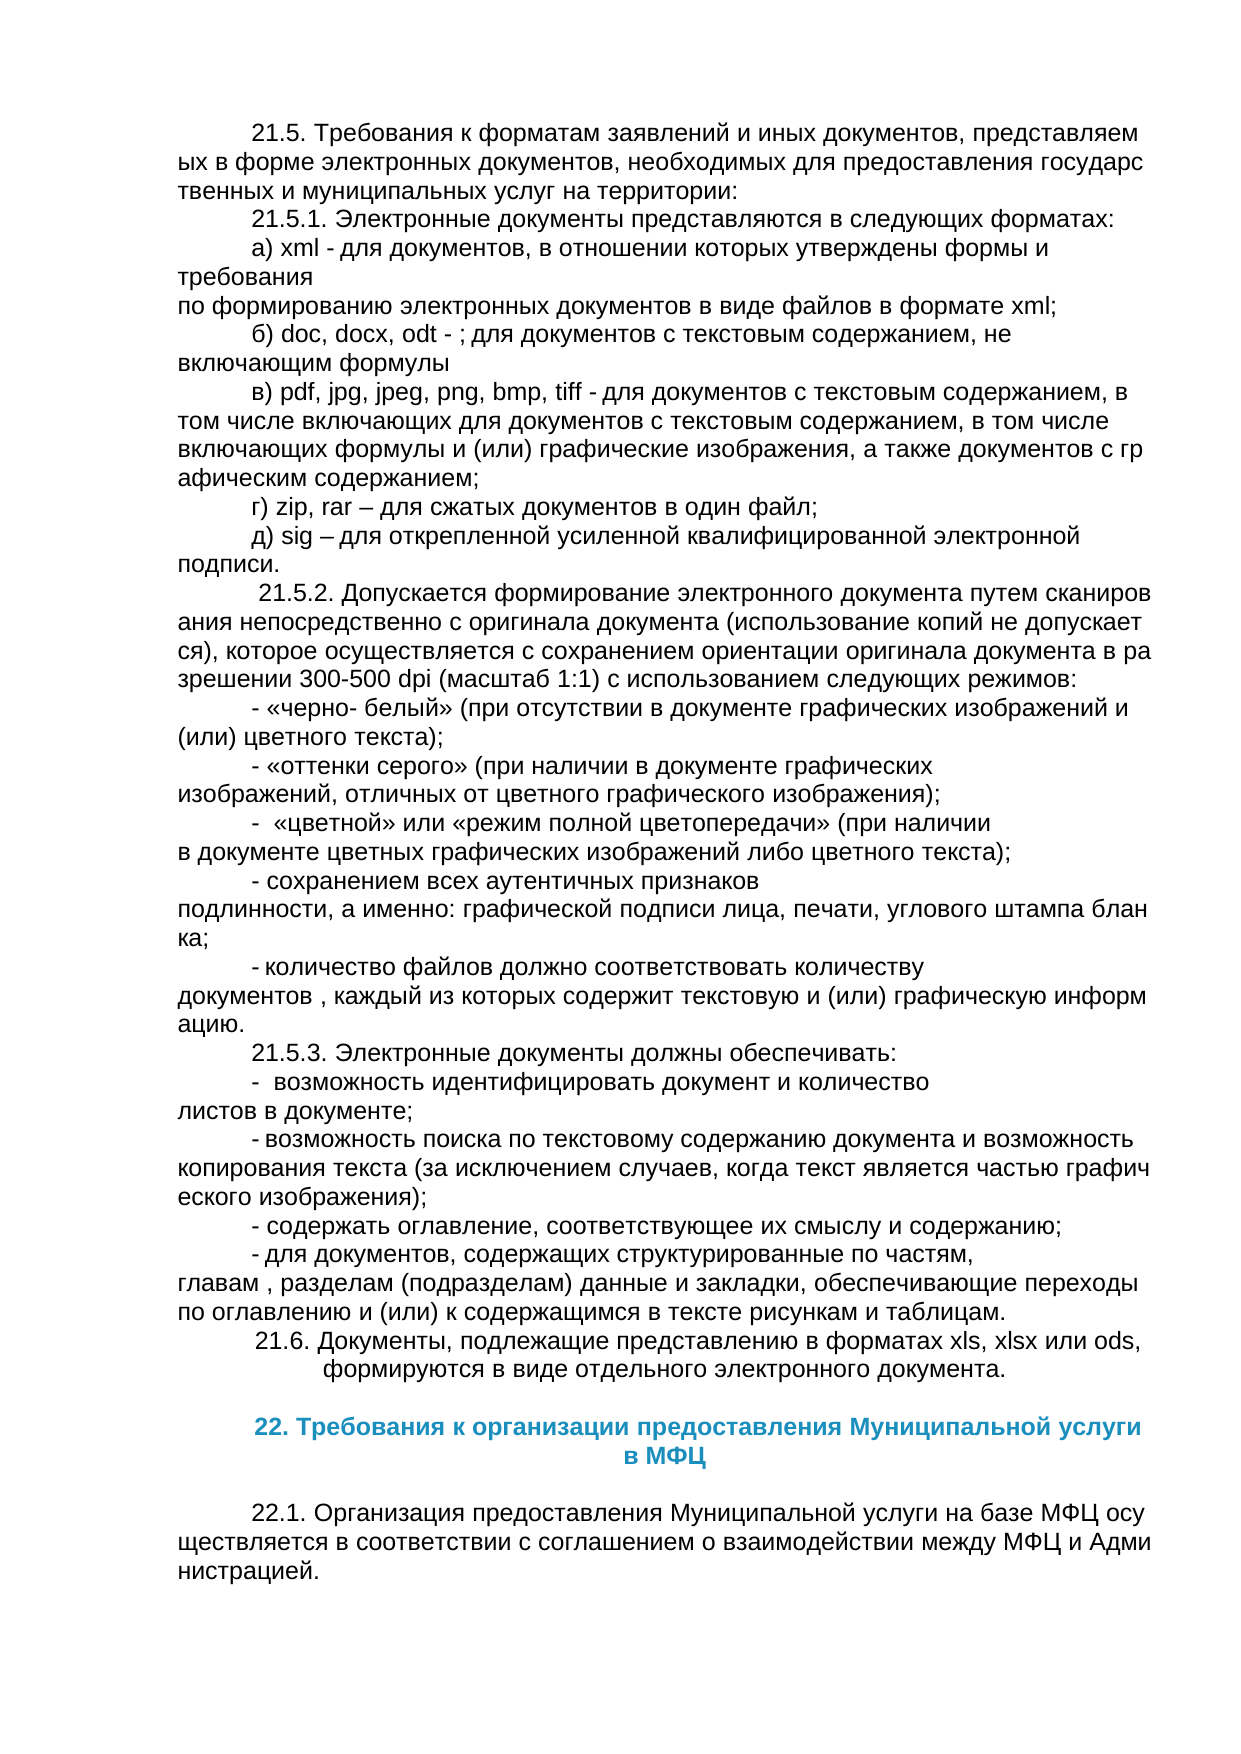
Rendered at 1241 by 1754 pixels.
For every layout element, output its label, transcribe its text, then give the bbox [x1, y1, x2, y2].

text - «черно- белый» (при отсутствии в документе графических изображений и (или) цветного текста); [177, 693, 1152, 751]
text - возможность идентифицировать документ и количество листов в документе; [177, 1067, 1152, 1124]
text - «цветной» или «режим полной цветопередачи» (при наличии в документе цветных графических изображений либо цветного текста); [177, 808, 1152, 866]
text включающих формулы и (или) графические изображения, а также документов с графическим содержанием; [177, 434, 1152, 492]
text 21.5.1. Электронные документы представляются в следующих форматах: [177, 204, 1152, 233]
text г) zip, rar – для сжатых документов в один файл; [177, 492, 1152, 521]
text 21.6. Документы, подлежащие представлению в форматах xls, xlsx или ods, формируются в виде отдельного электронного документа. [177, 1326, 1152, 1383]
text д) sig – для открепленной усиленной квалифицированной электронной подписи. [177, 521, 1152, 578]
text а) xml - для документов, в отношении которых утверждены формы и требования по формированию электронных документов в виде файлов в формате xml; [177, 233, 1152, 319]
text - «оттенки серого» (при наличии в документе графических изображений, отличных от цветного графического изображения); [177, 751, 1152, 808]
text б) doc, docx, odt - ; для документов с текстовым содержанием, не включающим формулы [177, 319, 1152, 377]
text - возможность поиска по текстовому содержанию документа и возможность копирования текста (за исключением случаев, когда текст является частью графического изображения); [177, 1124, 1152, 1211]
text - сохранением всех аутентичных признаков подлинности, а именно: графической подписи лица, печати, углового штампа бланка; [177, 866, 1152, 952]
text 21.5. Требования к форматам заявлений и иных документов, представляемых в форме электронных документов, необходимых для предоставления государственных и муниципальных услуг на территории: [177, 118, 1152, 204]
text в) pdf, jpg, jpeg, png, bmp, tiff - для документов с текстовым содержанием, в том числе включающих для документов с текстовым содержанием, в том числе [177, 377, 1152, 434]
text 21.5.2. Допускается формирование электронного документа путем сканирования непосредственно с оригинала документа (использование копий не допускается), которое осуществляется с сохранением ориентации оригинала документа в разрешении 300-500 dpi (масштаб 1:1) с использованием следующих режимов: [177, 578, 1152, 693]
text 22.1. Организация предоставления Муниципальной услуги на базе МФЦ осуществляется в соответствии с соглашением о взаимодействии между МФЦ и Администрацией. [177, 1498, 1152, 1584]
text - для документов, содержащих структурированные по частям, главам , разделам (подразделам) данные и закладки, обеспечивающие переходы по оглавлению и (или) к содержащимся в тексте рисункам и таблицам. [177, 1239, 1152, 1326]
text 22. Требования к организации предоставления Муниципальной услуги в МФЦ [177, 1412, 1152, 1469]
text 21.5.3. Электронные документы должны обеспечивать: [177, 1038, 1152, 1067]
text - количество файлов должно соответствовать количеству документов , каждый из которых содержит текстовую и (или) графическую информацию. [177, 952, 1152, 1038]
text - содержать оглавление, соответствующее их смыслу и содержанию; [177, 1211, 1152, 1239]
